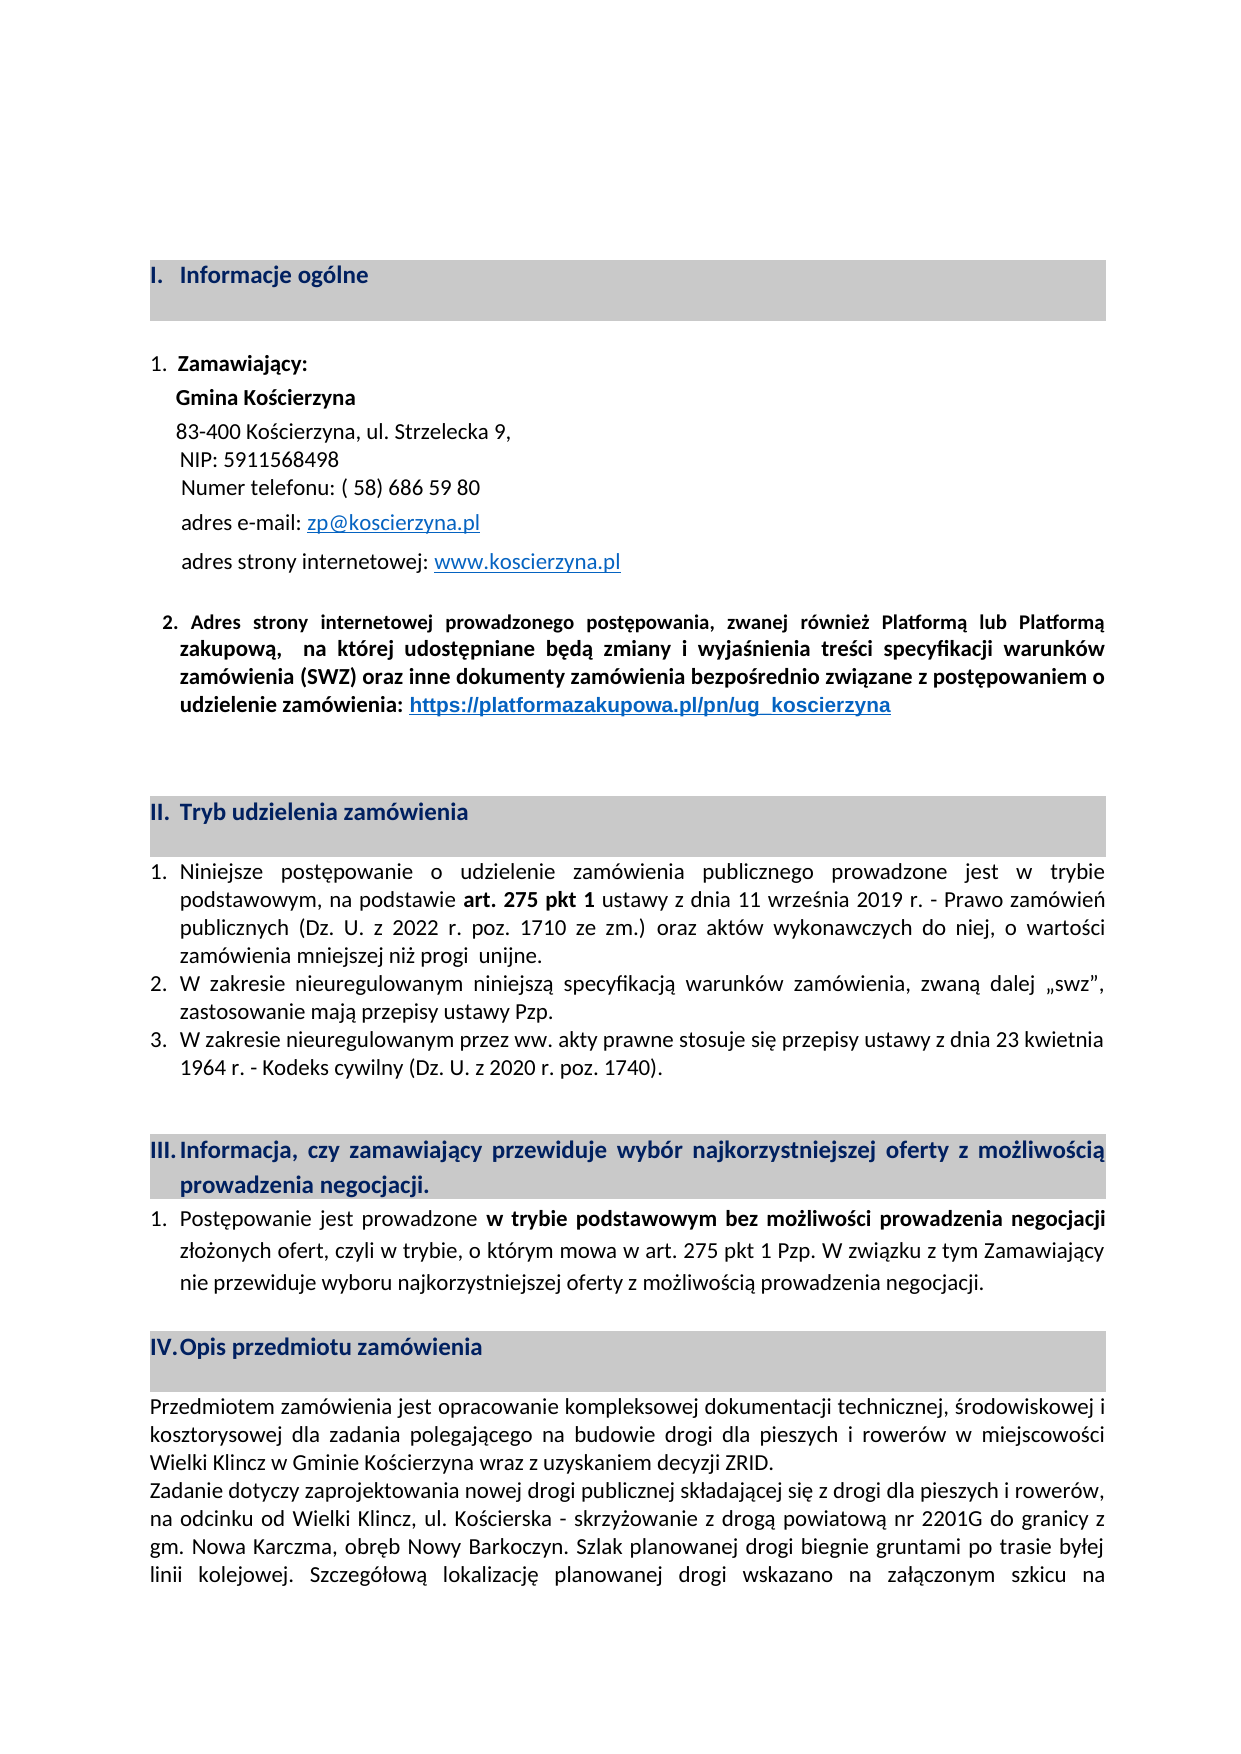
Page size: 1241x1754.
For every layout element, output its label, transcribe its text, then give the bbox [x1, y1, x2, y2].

text 83-400 Kościerzyna, ul. Strzelecka 9, [150, 417, 1072, 445]
list Informacja, czy zamawiający przewiduje wybór najkorzystniejszej oferty z możliwością prowadzenia negocjacji. [150, 1134, 1106, 1199]
text 1. Zamawiający: [150, 349, 1106, 377]
text 2. Adres strony internetowej prowadzonego postępowania, zwanej również Platformą lub Platformą zakupową, na której udostępniane będą zmiany i wyjaśnienia treści specyfikacji warunków zamówienia (SWZ) oraz inne dokumenty zamówienia bezpośrednio związane z postępowaniem o udzielenie zamówienia: https://platformazakupowa.pl/pn/ug_koscierzyna [150, 609, 1106, 718]
list Opis przedmiotu zamówienia [150, 1331, 1106, 1361]
text Gmina Kościerzyna [150, 383, 1072, 411]
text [149, 1476, 1106, 1588]
list Niniejsze postępowanie o udzielenie zamówienia publicznego prowadzone jest w trybie podstawowym, na podstawie art. 275 pkt 1 ustawy z dnia 11 września 2019 r. - Prawo zamówień publicznych (Dz. U. z 2022 r. poz. 1710 ze zm.) oraz aktów wykonawczych do niej, o wartości zamówienia mniejszej niż progi unijne. [150, 857, 1106, 969]
list Informacje ogólne [150, 260, 1106, 290]
text NIP: 5911568498 Numer telefonu: ( 58) 686 59 80 [150, 445, 1106, 501]
list W zakresie nieuregulowanym niniejszą specyfikacją warunków zamówienia, zwaną dalej „swz”, zastosowanie mają przepisy ustawy Pzp. [150, 969, 1106, 1025]
list Tryb udzielenia zamówienia [150, 796, 1106, 826]
text adres e-mail: zp@koscierzyna.pl [150, 508, 1072, 536]
list W zakresie nieuregulowanym przez ww. akty prawne stosuje się przepisy ustawy z dnia 23 kwietnia 1964 r. - Kodeks cywilny (Dz. U. z 2020 r. poz. 1740). [150, 1025, 1106, 1081]
text adres strony internetowej: www.koscierzyna.pl [150, 547, 1072, 575]
text Przedmiotem zamówienia jest opracowanie kompleksowej dokumentacji technicznej, środowiskowej i kosztorysowej dla zadania polegającego na budowie drogi dla pieszych i rowerów w miejscowości Wielki Klincz w Gminie Kościerzyna wraz z uzyskaniem decyzji ZRID. [149, 1392, 1106, 1476]
list Postępowanie jest prowadzone w trybie podstawowym bez możliwości prowadzenia negocjacji złożonych ofert, czyli w trybie, o którym mowa w art. 275 pkt 1 Pzp. W związku z tym Zamawiający nie przewiduje wyboru najkorzystniejszej oferty z możliwością prowadzenia negocjacji. [150, 1204, 1106, 1296]
